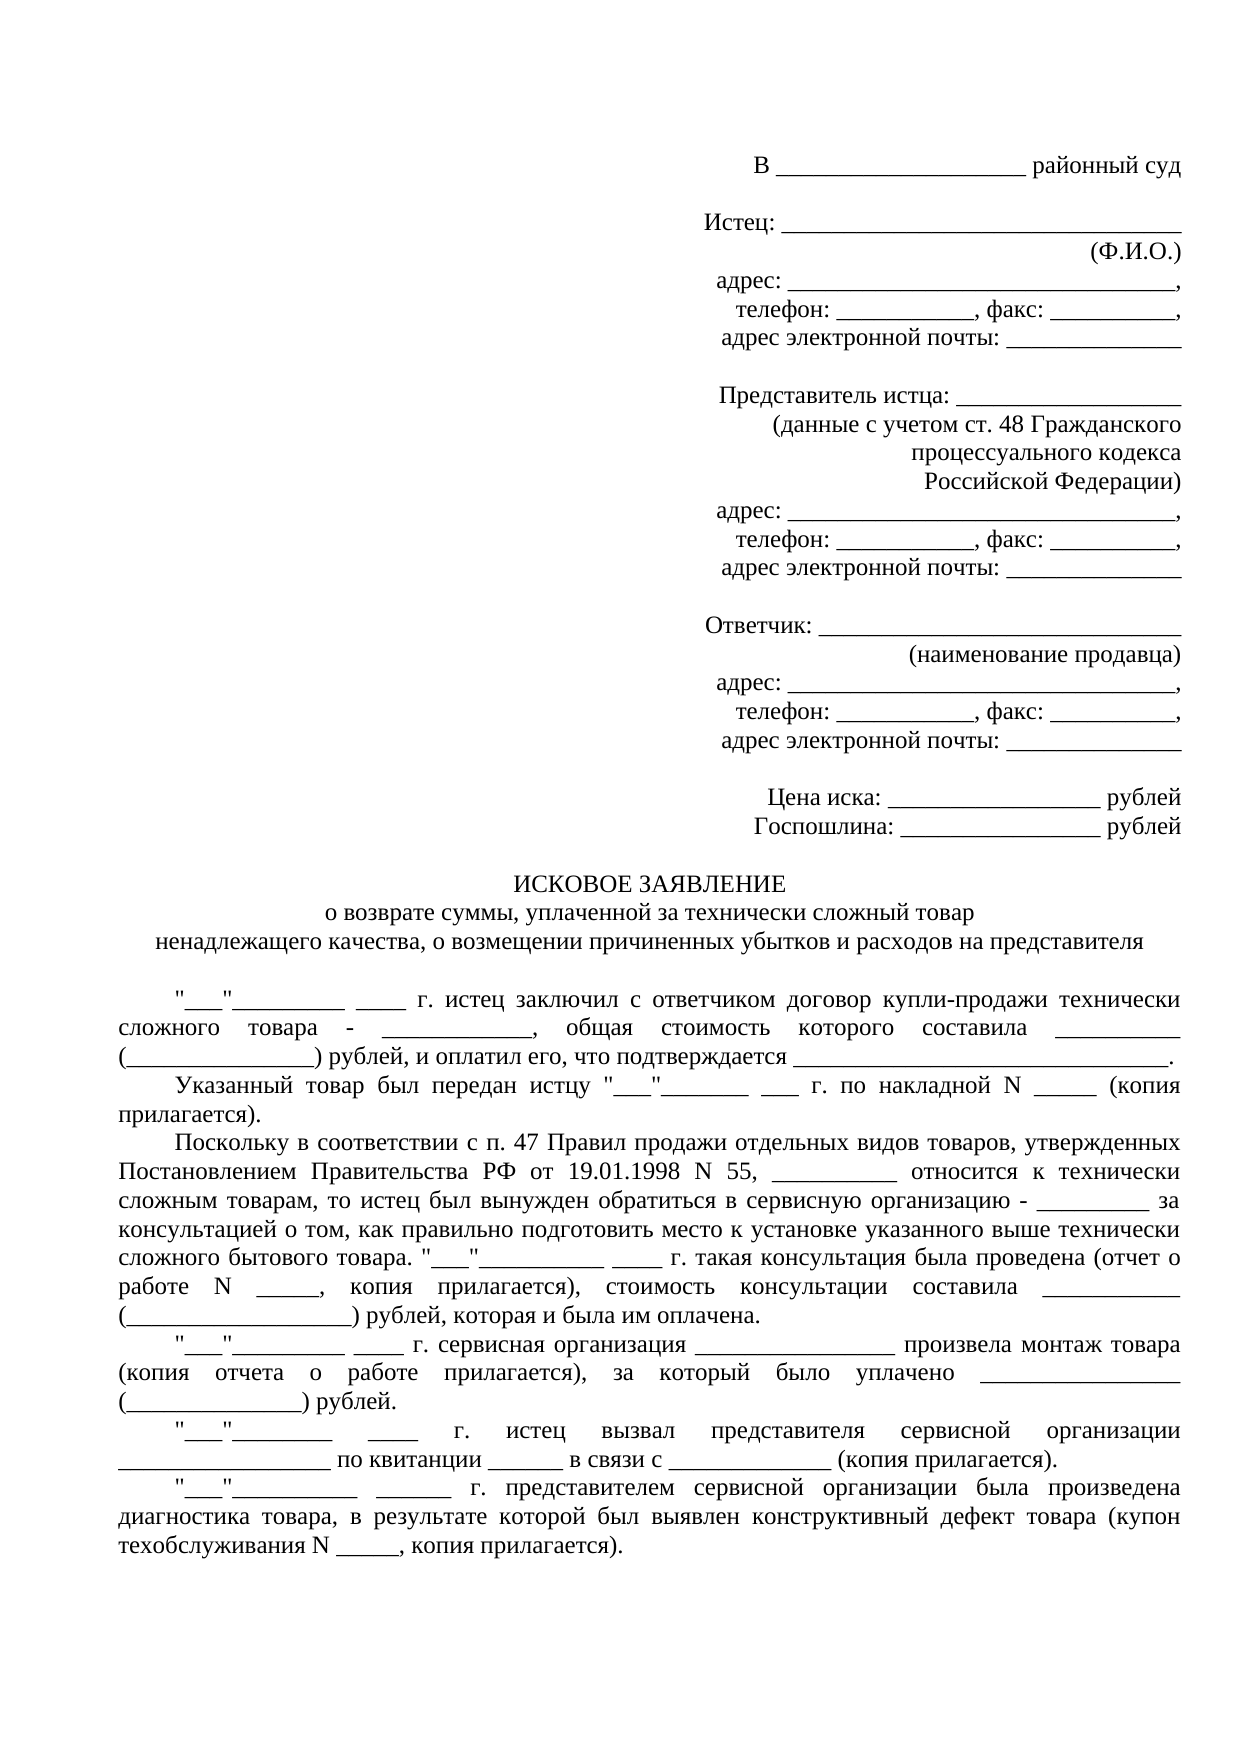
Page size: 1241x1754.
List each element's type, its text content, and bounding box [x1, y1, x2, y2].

text о возврате суммы, уплаченной за технически сложный товар [118, 897, 1181, 926]
text телефон: ___________, факс: __________, [118, 524, 1181, 552]
text адрес: _______________________________, [118, 667, 1181, 696]
text Госпошлина: ________________ рублей [118, 811, 1181, 840]
text адрес электронной почты: ______________ [118, 552, 1181, 581]
text Истец: ________________________________ [118, 207, 1181, 236]
text (Ф.И.О.) [118, 236, 1181, 265]
text Указанный товар был передан истцу "___"_______ ___ г. по накладной N _____ (копия прилагается). [118, 1070, 1181, 1127]
text "___"_________ ____ г. истец заключил с ответчиком договор купли-продажи технически сложного товара - ____________, общая стоимость которого составила __________ (_______________) рублей, и оплатил его, что подтверждается ______________________________. [118, 984, 1181, 1070]
text Российской Федерации) [118, 466, 1181, 495]
text (данные с учетом ст. 48 Гражданского [118, 409, 1181, 437]
text адрес: _______________________________, [118, 495, 1181, 524]
text В ____________________ районный суд [118, 150, 1181, 179]
text адрес: _______________________________, [118, 265, 1181, 294]
text Представитель истца: __________________ [118, 380, 1181, 409]
text телефон: ___________, факс: __________, [118, 696, 1181, 725]
text "___"_________ ____ г. сервисная организация ________________ произвела монтаж товара (копия отчета о работе прилагается), за который было уплачено ________________ (______________) рублей. [118, 1329, 1181, 1415]
text адрес электронной почты: ______________ [118, 725, 1181, 754]
text Ответчик: _____________________________ [118, 610, 1181, 639]
text процессуального кодекса [118, 437, 1181, 466]
text адрес электронной почты: ______________ [118, 322, 1181, 351]
text (наименование продавца) [118, 639, 1181, 667]
text "___"________ ____ г. истец вызвал представителя сервисной организации _________________ по квитанции ______ в связи с _____________ (копия прилагается). [118, 1415, 1181, 1472]
text ИСКОВОЕ ЗАЯВЛЕНИЕ [118, 869, 1181, 897]
text ненадлежащего качества, о возмещении причиненных убытков и расходов на представителя [118, 926, 1181, 955]
text Цена иска: _________________ рублей [118, 782, 1181, 811]
text "___"__________ ______ г. представителем сервисной организации была произведена диагностика товара, в результате которой был выявлен конструктивный дефект товара (купон техобслуживания N _____, копия прилагается). [118, 1472, 1181, 1559]
text Поскольку в соответствии с п. 47 Правил продажи отдельных видов товаров, утвержденных Постановлением Правительства РФ от 19.01.1998 N 55, __________ относится к технически сложным товарам, то истец был вынужден обратиться в сервисную организацию - _________ за консультацией о том, как правильно подготовить место к установке указанного выше технически сложного бытового товара. "___"__________ ____ г. такая консультация была проведена (отчет о работе N _____, копия прилагается), стоимость консультации составила ___________ (__________________) рублей, которая и была им оплачена. [118, 1127, 1181, 1329]
text телефон: ___________, факс: __________, [118, 294, 1181, 322]
